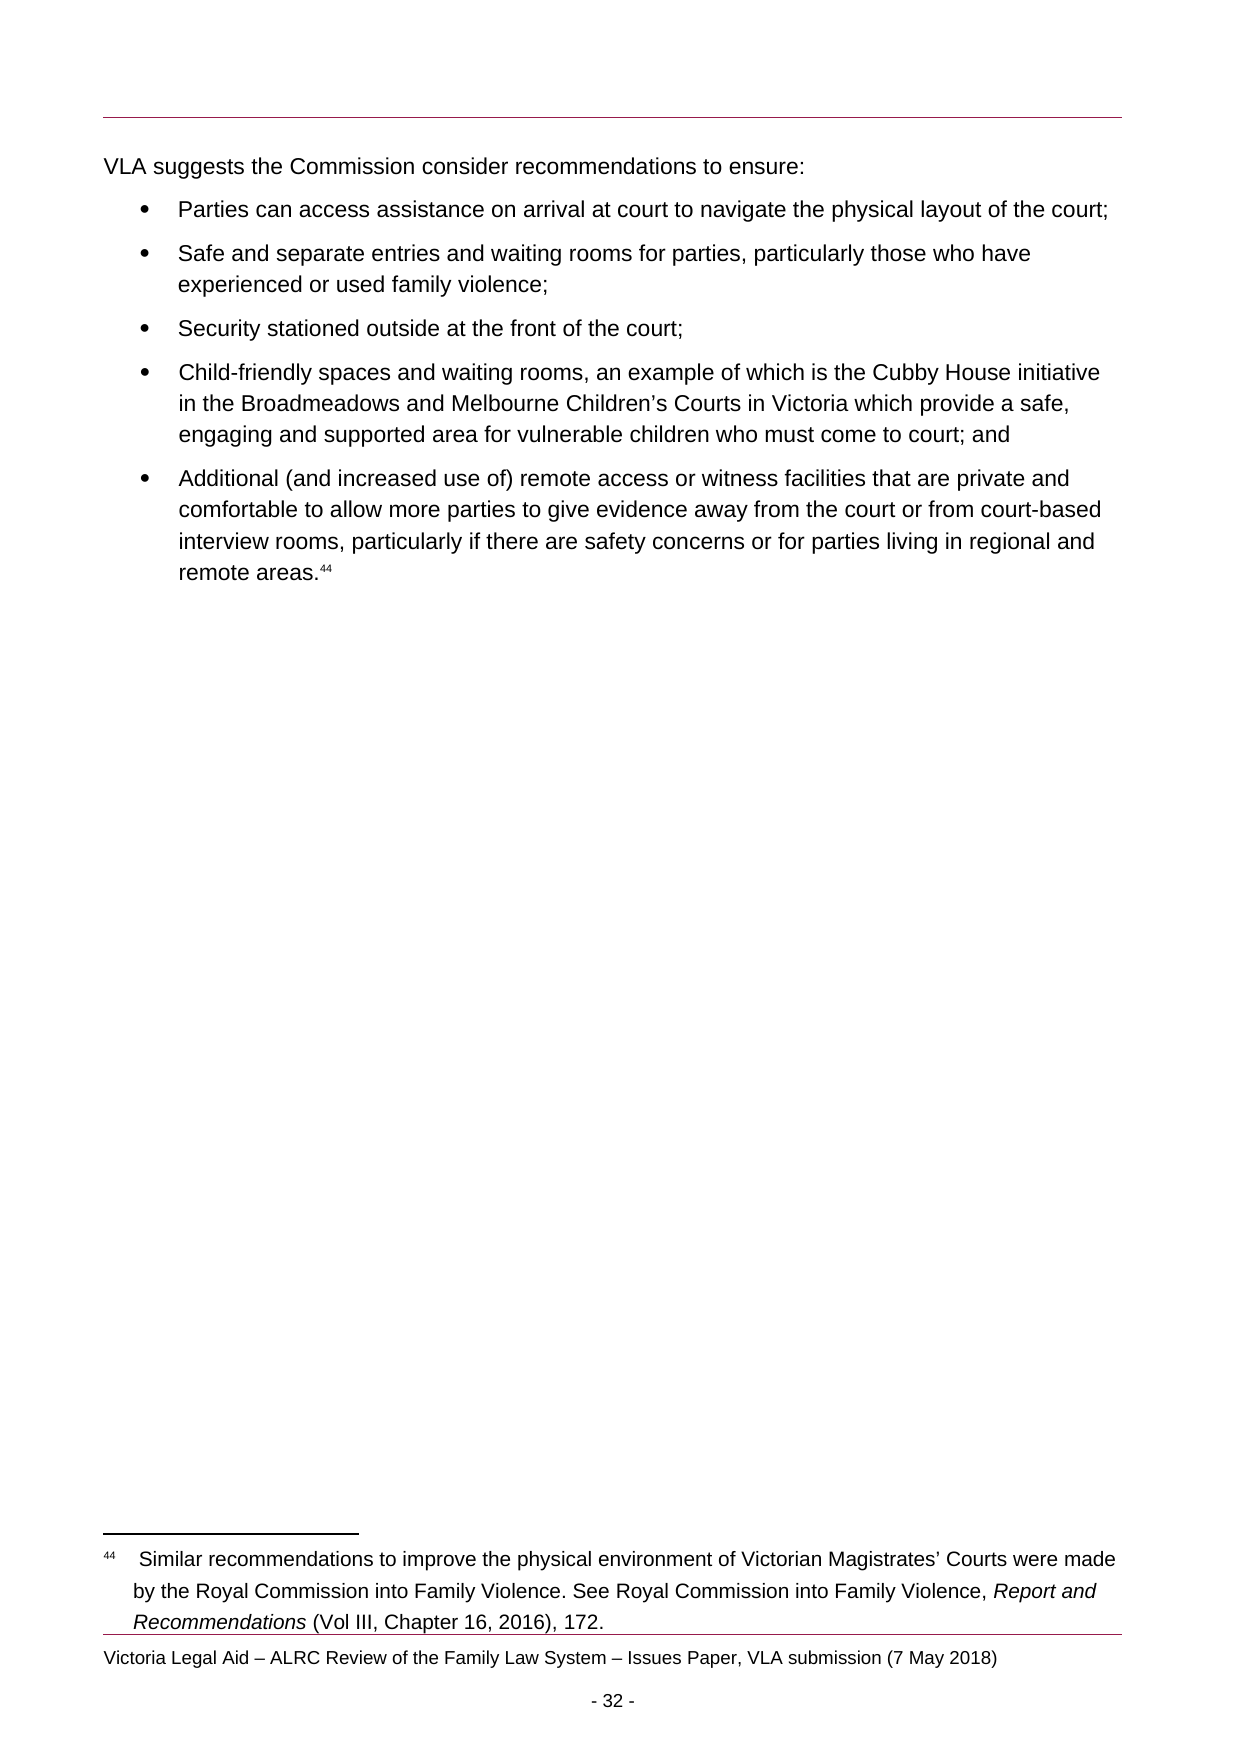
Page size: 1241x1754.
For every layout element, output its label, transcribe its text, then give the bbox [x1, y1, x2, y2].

list Security stationed outside at the front of the court; [141, 310, 1122, 341]
list Additional (and increased use of) remote access or witness facilities that are private and comfortable to allow more parties to give evidence away from the court or from court-based interview rooms, particularly if there are safety concerns or for parties living in regional and remote areas. [141, 460, 1122, 585]
list Child-friendly spaces and waiting rooms, an example of which is the Cubby House initiative in the Broadmeadows and Melbourne Children’s Courts in Victoria which provide a safe, engaging and supported area for vulnerable children who must come to court; and [141, 354, 1122, 448]
list Parties can access assistance on arrival at court to navigate the physical layout of the court; [141, 191, 1122, 223]
text VLA suggests the Commission consider recommendations to ensure: [103, 148, 1122, 179]
list Safe and separate entries and waiting rooms for parties, particularly those who have experienced or used family violence; [141, 235, 1122, 298]
